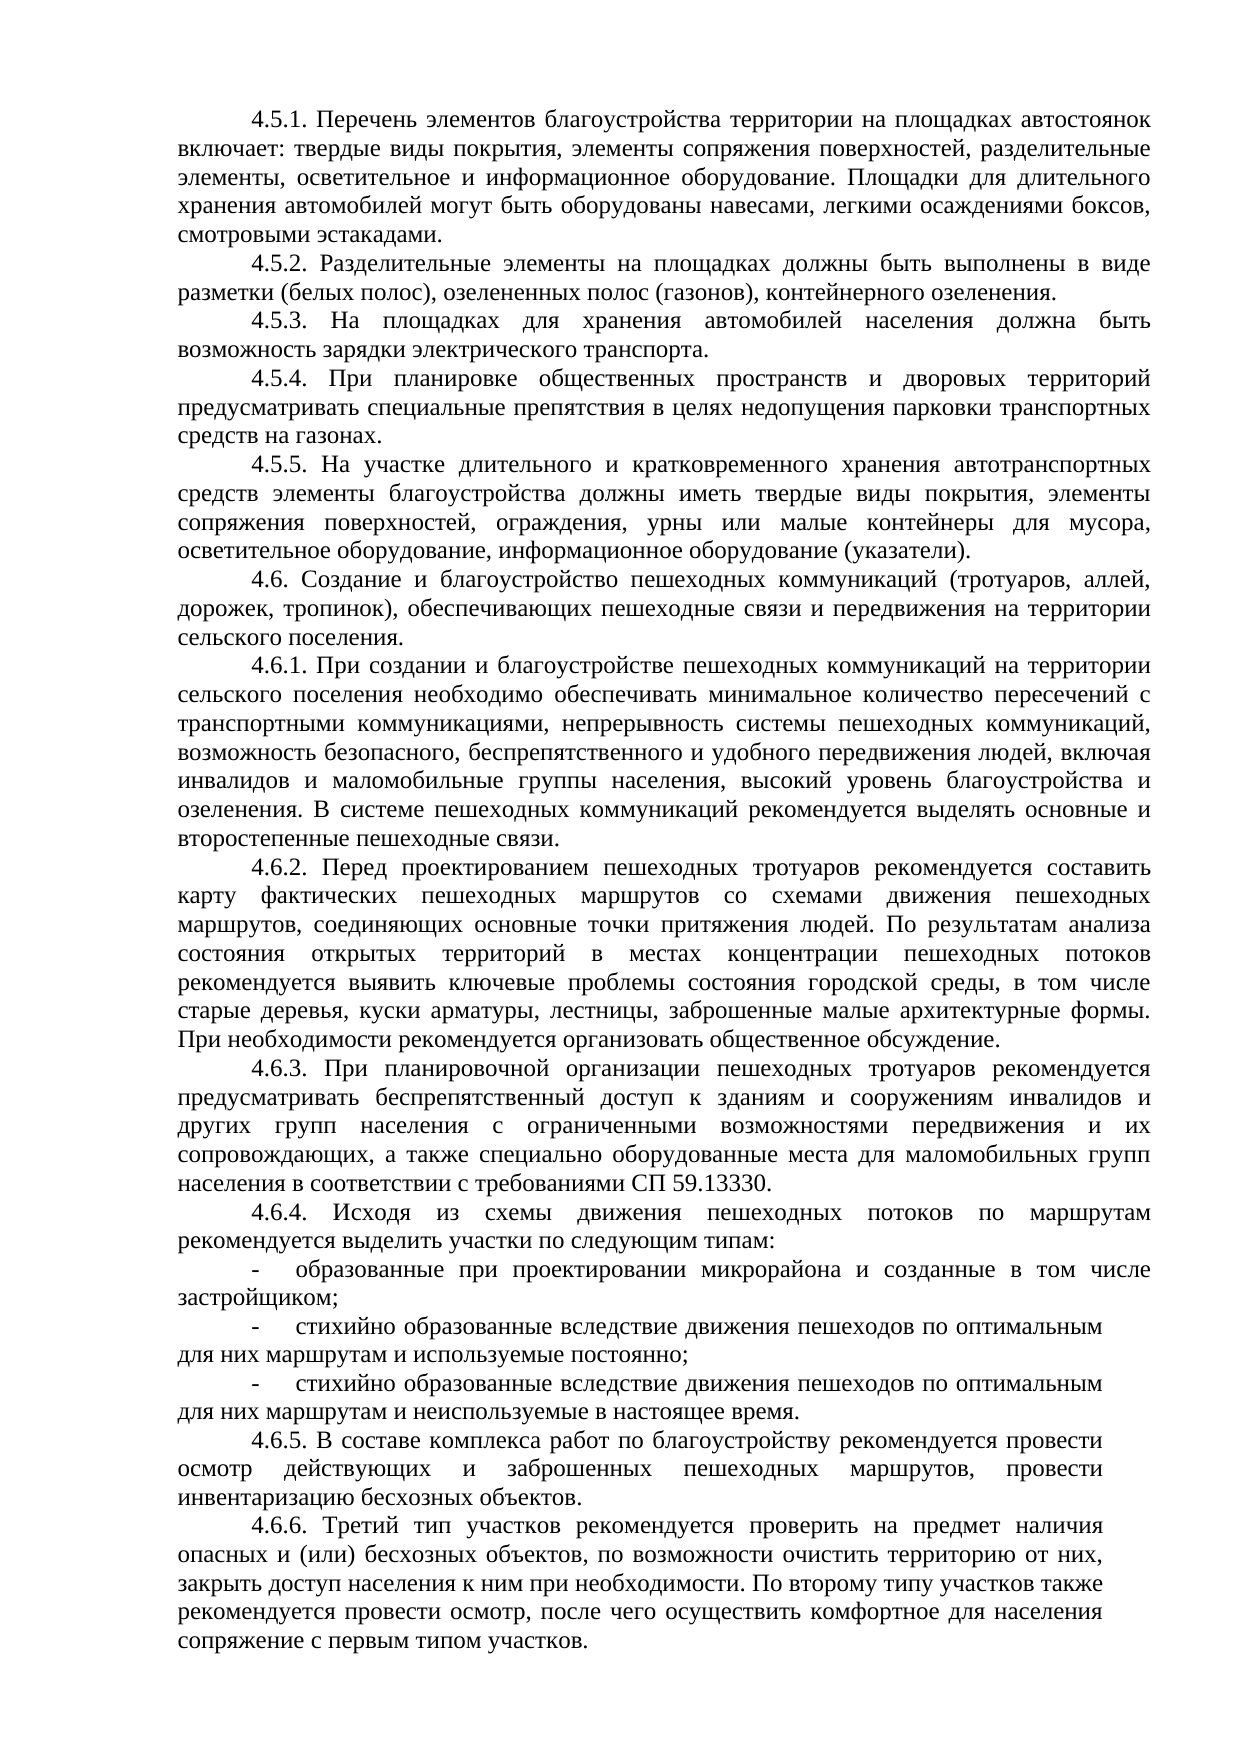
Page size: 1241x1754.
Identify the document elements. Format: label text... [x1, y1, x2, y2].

text 4.6.4. Исходя из схемы движения пешеходных потоков по маршрутам рекомендуется выделить участки по следующим типам: [177, 1197, 1152, 1254]
text 4.5.5. На участке длительного и кратковременного хранения автотранспортных средств элементы благоустройства должны иметь твердые виды покрытия, элементы сопряжения поверхностей, ограждения, урны или малые контейнеры для мусора, осветительное оборудование, информационное оборудование (указатели). [177, 449, 1152, 564]
text 4.6.5. В составе комплекса работ по благоустройству рекомендуется провести осмотр действующих и заброшенных пешеходных маршрутов, провести инвентаризацию бесхозных объектов. [177, 1426, 1104, 1511]
list образованные при проектировании микрорайона и созданные в том числе застройщиком; [177, 1254, 1152, 1311]
text 4.6.3. При планировочной организации пешеходных тротуаров рекомендуется предусматривать беспрепятственный доступ к зданиям и сооружениям инвалидов и других групп населения с ограниченными возможностями передвижения и их сопровождающих, а также специально оборудованные места для маломобильных групп населения в соответствии с требованиями СП 59.13330. [177, 1053, 1152, 1197]
list стихийно образованные вследствие движения пешеходов по оптимальным для них маршрутам и неиспользуемые в настоящее время. [177, 1368, 1104, 1426]
text 4.5.2. Разделительные элементы на площадках должны быть выполнены в виде разметки (белых полос), озелененных полос (газонов), контейнерного озеленения. [177, 248, 1152, 306]
text 4.6.6. Третий тип участков рекомендуется проверить на предмет наличия опасных и (или) бесхозных объектов, по возможности очистить территорию от них, закрыть доступ населения к ним при необходимости. По второму типу участков также рекомендуется провести осмотр, после чего осуществить комфортное для населения сопряжение с первым типом участков. [177, 1511, 1104, 1654]
list стихийно образованные вследствие движения пешеходов по оптимальным для них маршрутам и используемые постоянно; [177, 1311, 1104, 1368]
text 4.6.1. При создании и благоустройстве пешеходных коммуникаций на территории сельского поселения необходимо обеспечивать минимальное количество пересечений с транспортными коммуникациями, непрерывность системы пешеходных коммуникаций, возможность безопасного, беспрепятственного и удобного передвижения людей, включая инвалидов и маломобильные группы населения, высокий уровень благоустройства и озеленения. В системе пешеходных коммуникаций рекомендуется выделять основные и второстепенные пешеходные связи. [177, 651, 1152, 852]
text 4.5.1. Перечень элементов благоустройства территории на площадках автостоянок включает: твердые виды покрытия, элементы сопряжения поверхностей, разделительные элементы, осветительное и информационное оборудование. Площадки для длительного хранения автомобилей могут быть оборудованы навесами, легкими осаждениями боксов, смотровыми эстакадами. [177, 104, 1152, 248]
text 4.6. Создание и благоустройство пешеходных коммуникаций (тротуаров, аллей, дорожек, тропинок), обеспечивающих пешеходные связи и передвижения на территории сельского поселения. [177, 564, 1152, 651]
text 4.5.4. При планировке общественных пространств и дворовых территорий предусматривать специальные препятствия в целях недопущения парковки транспортных средств на газонах. [177, 363, 1152, 449]
text 4.6.2. Перед проектированием пешеходных тротуаров рекомендуется составить карту фактических пешеходных маршрутов со схемами движения пешеходных маршрутов, соединяющих основные точки притяжения людей. По результатам анализа состояния открытых территорий в местах концентрации пешеходных потоков рекомендуется выявить ключевые проблемы состояния городской среды, в том числе старые деревья, куски арматуры, лестницы, заброшенные малые архитектурные формы. При необходимости рекомендуется организовать общественное обсуждение. [177, 852, 1152, 1053]
text 4.5.3. На площадках для хранения автомобилей населения должна быть возможность зарядки электрического транспорта. [177, 306, 1152, 363]
